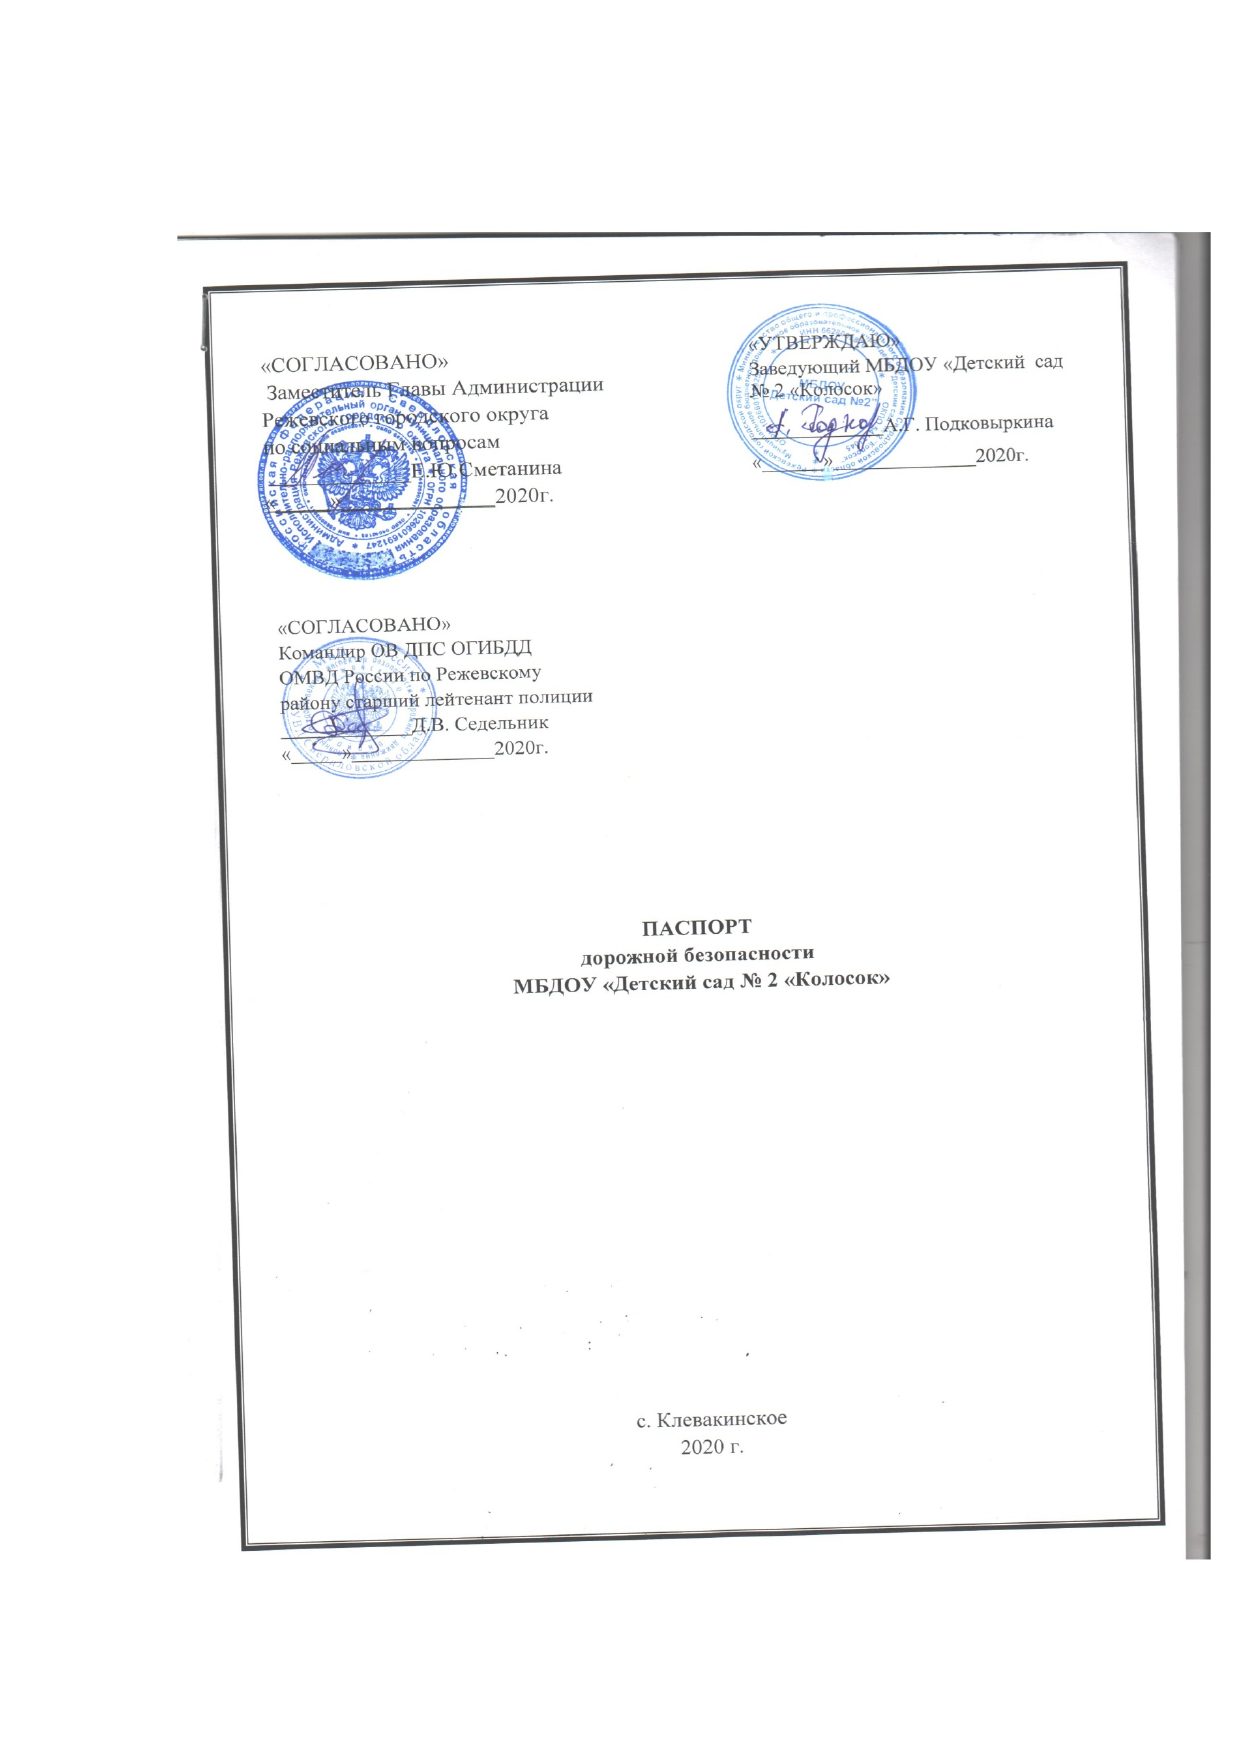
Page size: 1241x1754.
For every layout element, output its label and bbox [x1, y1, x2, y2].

picture [177, 225, 1211, 1566]
